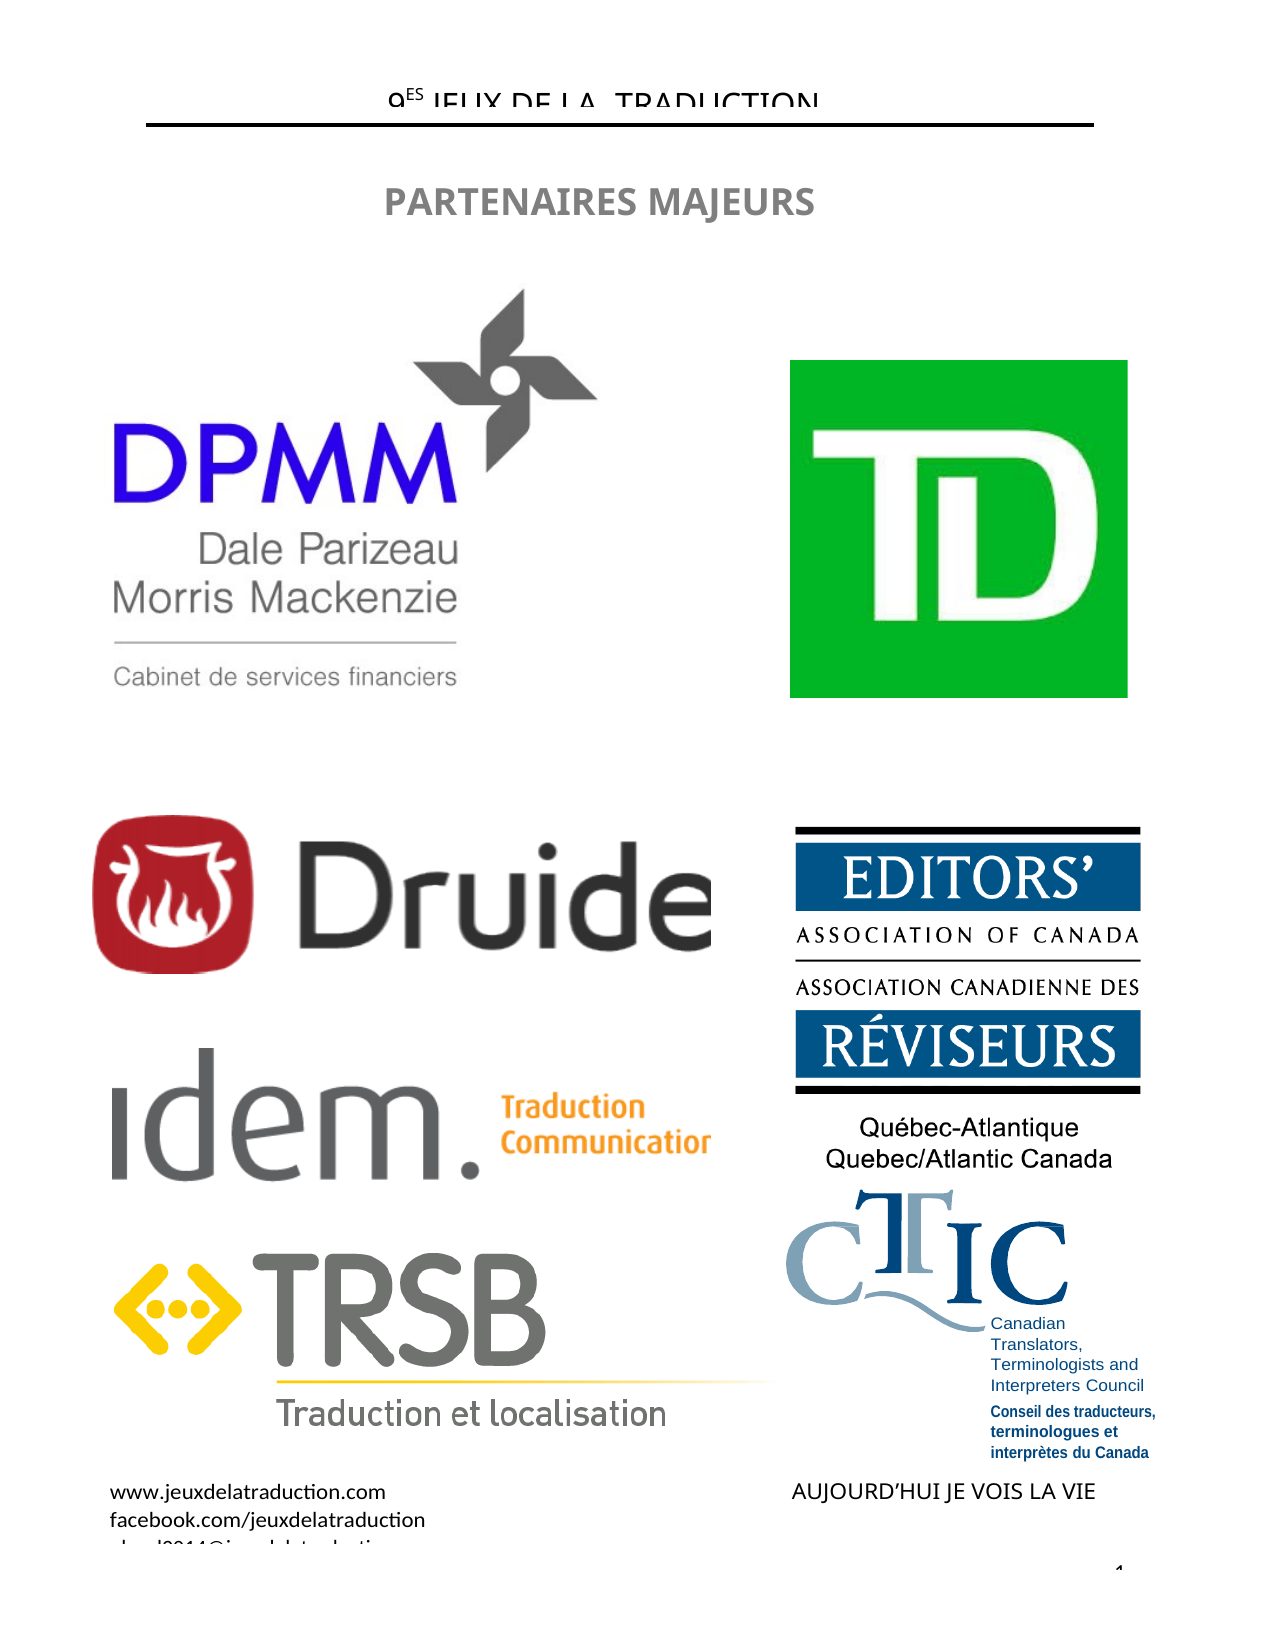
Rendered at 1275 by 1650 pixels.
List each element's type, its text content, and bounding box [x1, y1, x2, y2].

text Canadian Translators, Terminologists and Interpreters Council [990, 1314, 1162, 1395]
picture [85, 1467, 499, 1565]
picture [114, 1253, 777, 1434]
picture [85, 283, 601, 698]
picture [92, 795, 1226, 1225]
text Conseil des traducteurs, terminologues et interprètes du Canada [990, 1402, 1162, 1462]
picture [790, 360, 1128, 698]
text PARTENAIRES MAJEURS [383, 175, 1162, 226]
